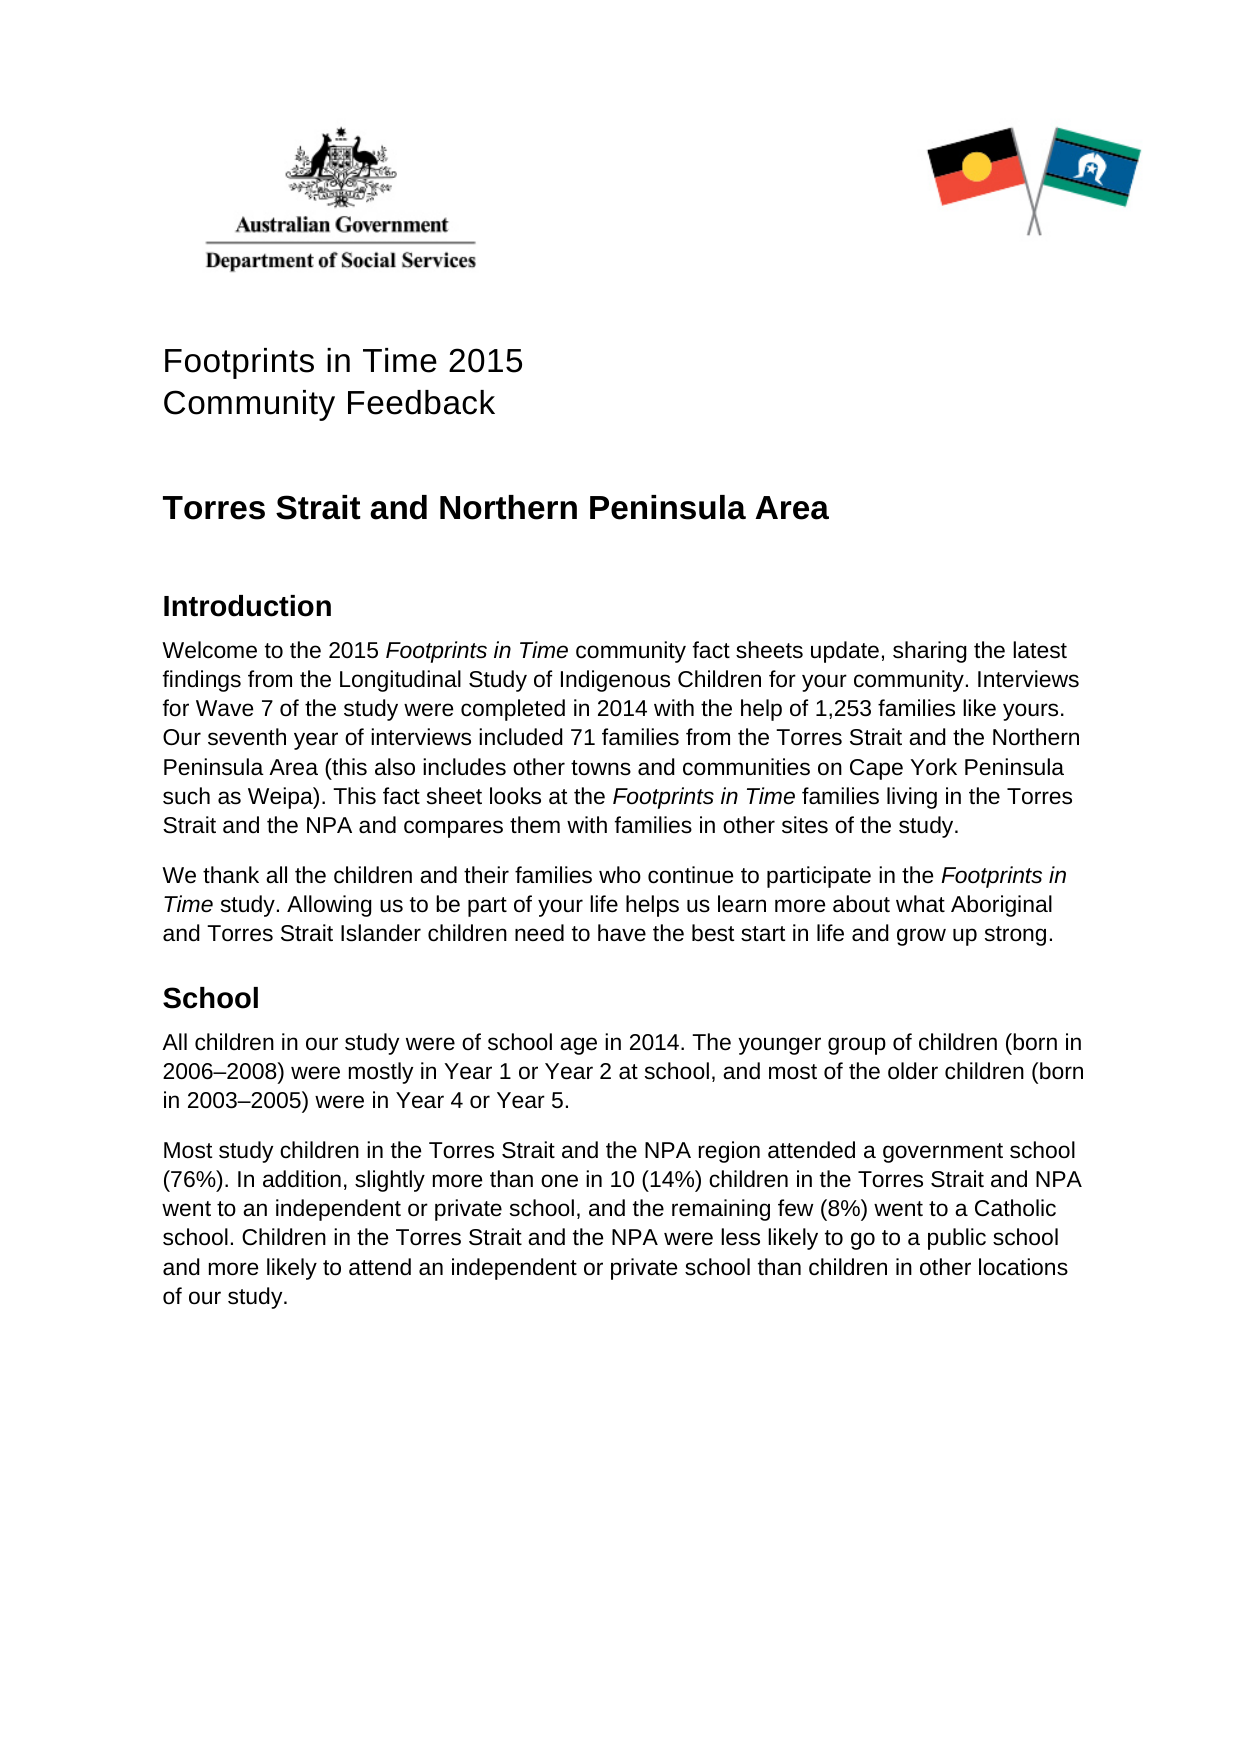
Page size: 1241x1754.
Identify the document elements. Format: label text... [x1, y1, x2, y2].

subtitle School [162, 985, 1090, 1014]
subtitle Introduction [162, 593, 1090, 622]
title Footprints in Time 2015 [162, 339, 1090, 381]
text Welcome to the 2015 Footprints in Time community fact sheets update, sharing the latest findings from the Longitudinal Study of Indigenous Children for your community. Interviews for Wave 7 of the study were completed in 2014 with the help of 1,253 families like yours. Our seventh year of interviews included 71 families from the Torres Strait and the Northern Peninsula Area (this also includes other towns and communities on Cape York Peninsula such as Weipa). This fact sheet looks at the Footprints in Time families living in the Torres Strait and the NPA and compares them with families in other sites of the study. [162, 635, 1090, 839]
text We thank all the children and their families who continue to participate in the Footprints in Time study. Allowing us to be part of your life helps us learn more about what Aboriginal and Torres Strait Islander children need to have the best start in life and grow up strong. [162, 860, 1090, 947]
title Community Feedback [162, 381, 1090, 422]
subtitle Torres Strait and Northern Peninsula Area [162, 472, 1090, 531]
text All children in our study were of school age in 2014. The younger group of children (born in 2006–2008) were mostly in Year 1 or Year 2 at school, and most of the older children (born in 2003–2005) were in Year 4 or Year 5. [162, 1027, 1090, 1114]
text Most study children in the Torres Strait and the NPA region attended a government school (76%). In addition, slightly more than one in 10 (14%) children in the Torres Strait and NPA went to an independent or private school, and the remaining few (8%) went to a Catholic school. Children in the Torres Strait and the NPA were less likely to go to a public school and more likely to attend an independent or private school than children in other locations of our study. [162, 1135, 1090, 1310]
picture [162, 118, 1168, 289]
